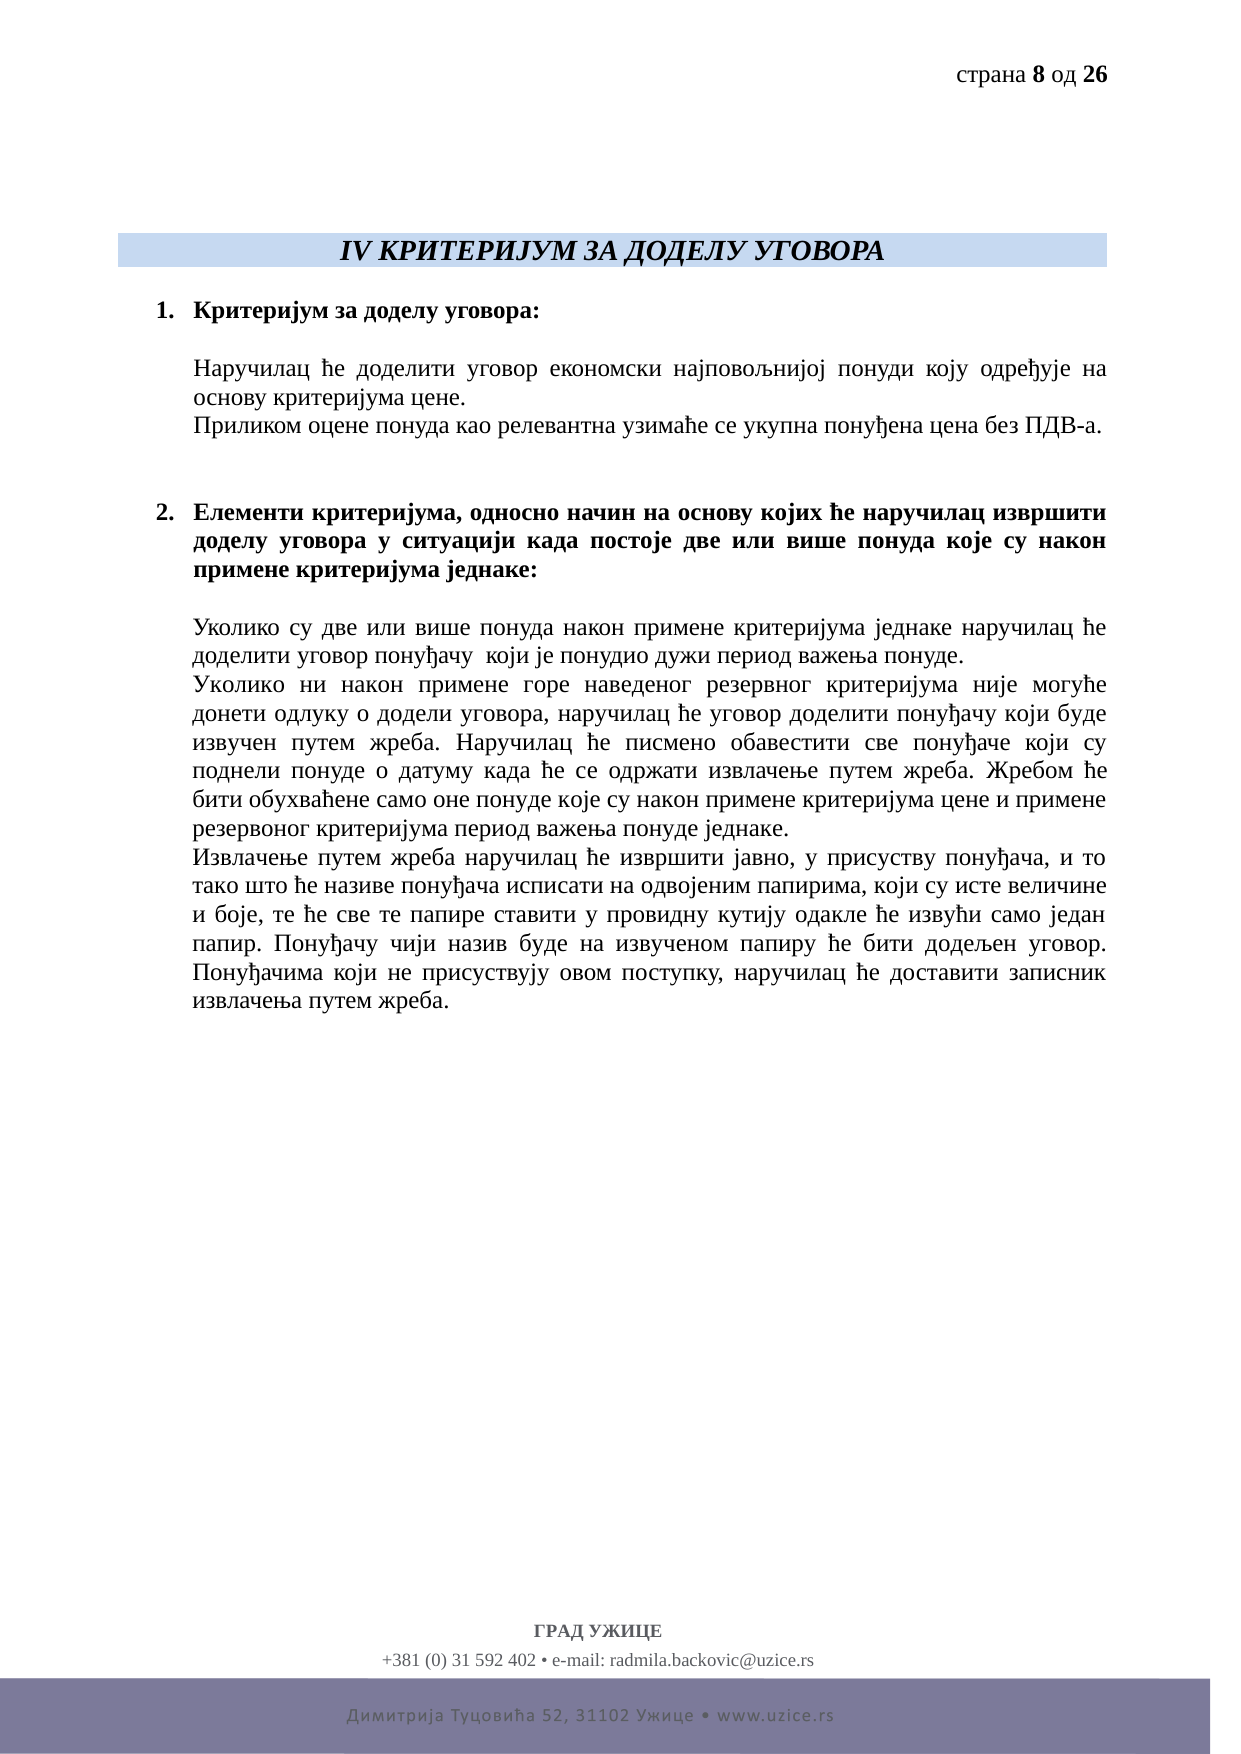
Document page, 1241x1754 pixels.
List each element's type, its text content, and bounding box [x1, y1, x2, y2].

text Наручилац ће доделити уговор економски најповољнијој понуди коју одређује на основу критеријума цене. [193, 353, 1107, 410]
text Уколико ни након примене горе наведеног резервног критеријума није могуће донети одлуку о додели уговора, наручилац ће уговор доделити понуђачу који буде извучен путем жреба. Наручилац ће писмено обавестити све понуђаче који су поднели понуде о датуму када ће се одржати извлачење путем жреба. Жребом ће бити обухваћене само оне понуде које су након примене критеријума цене и примене резервоног критеријума период важења понуде једнаке. [192, 669, 1107, 842]
list Критеријум за доделу уговора: [156, 295, 1107, 324]
text Приликом оцене понуда као релевантна узимаће се укупна понуђена цена без ПДВ-а. [193, 410, 1107, 439]
text Извлачење путем жреба наручилац ће извршити јавно, у присуству понуђача, и то тако што ће називе понуђача исписати на одвојеним папирима, који су исте величине и боје, те ће све те папире ставити у провидну кутију одакле ће извући само један папир. Понуђачу чији назив буде на извученом папиру ће бити додељен уговор. Понуђачима који не присуствују овом поступку, наручилац ће доставити записник извлачења путем жреба. [192, 842, 1107, 1014]
text IV КРИТЕРИЈУМ ЗА ДОДЕЛУ УГОВОРА [118, 233, 1107, 267]
text Уколико су две или више понуда након примене критеријума једнаке наручилац ће доделити уговор понуђачу који је понудио дужи период важења понуде. [192, 612, 1107, 669]
picture [0, 1677, 1210, 1754]
list Елементи критеријума, односно начин на основу којих ће наручилац извршити доделу уговора у ситуацији када постоје две или више понуда које су након примене критеријума једнаке: [156, 497, 1107, 583]
